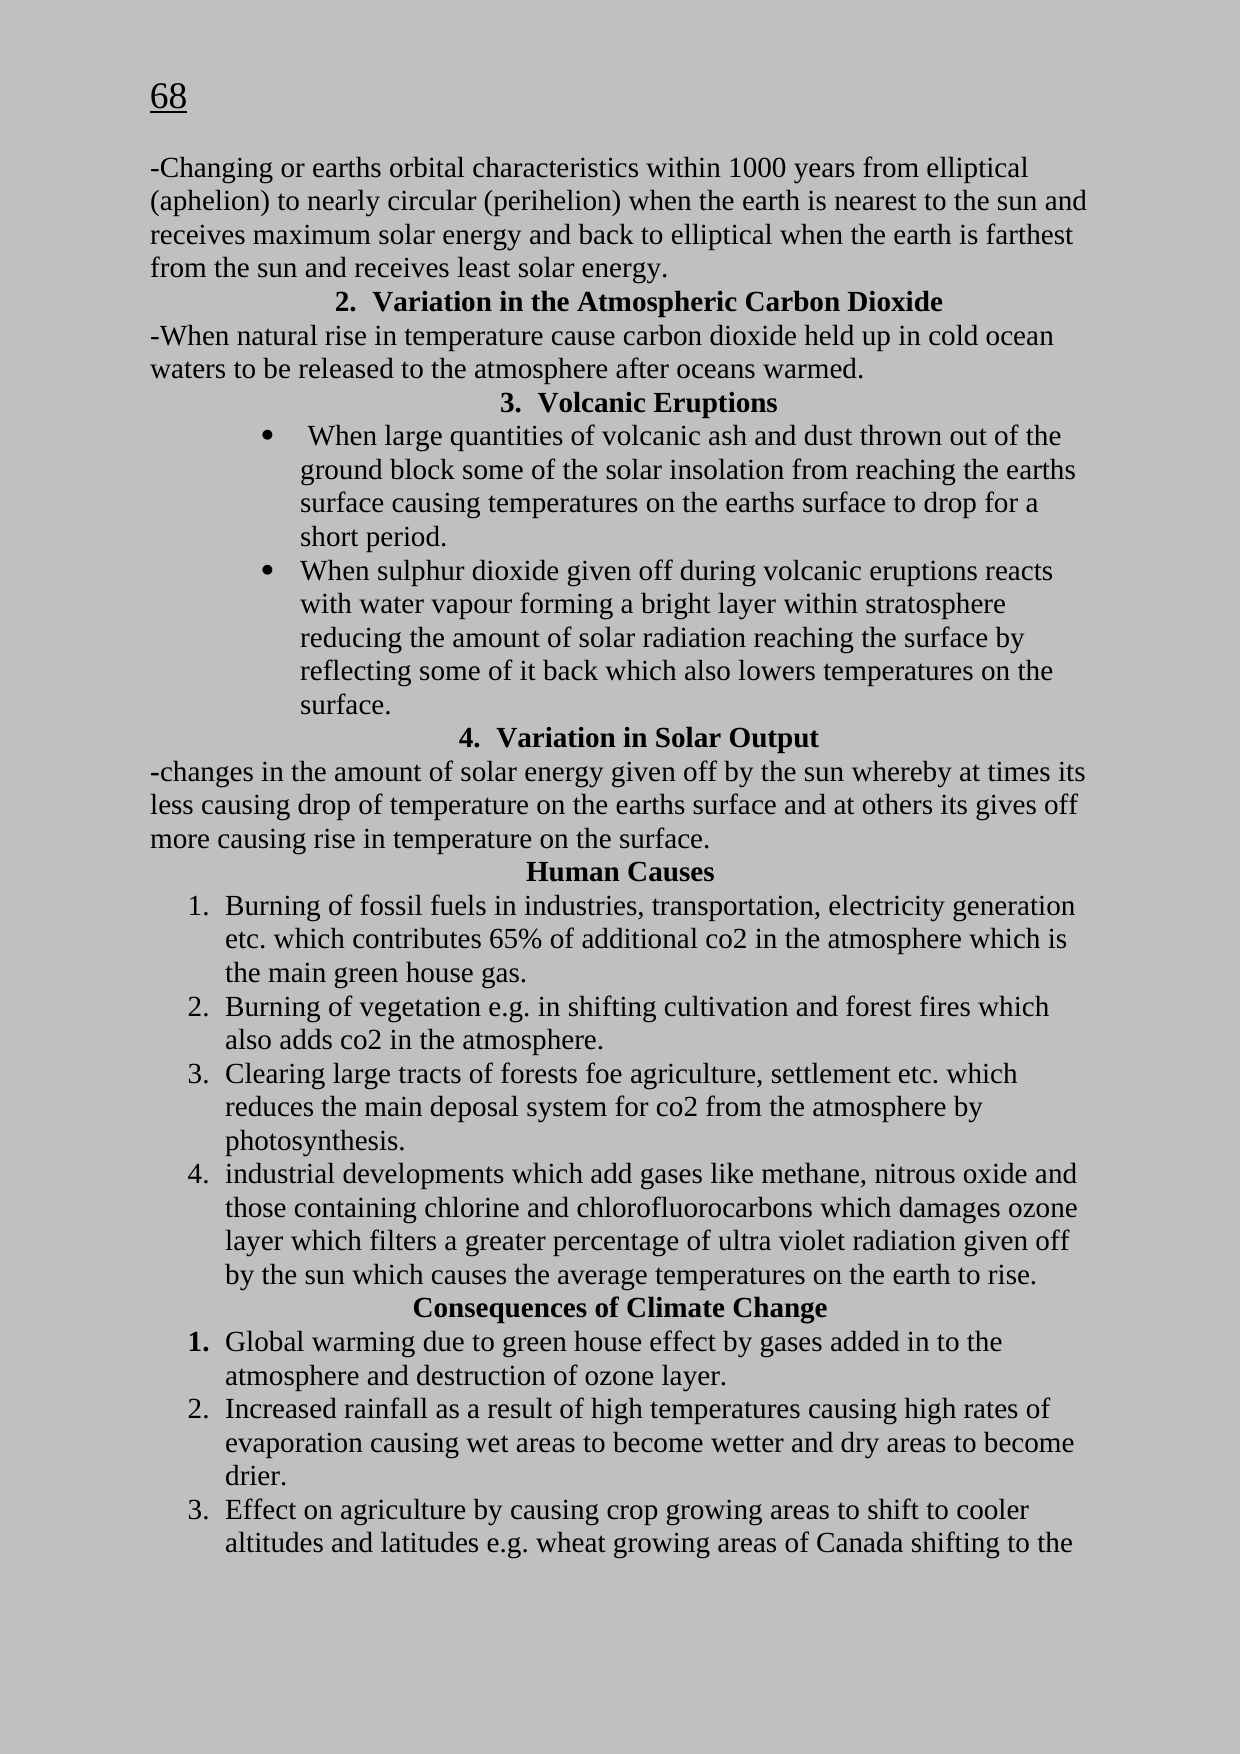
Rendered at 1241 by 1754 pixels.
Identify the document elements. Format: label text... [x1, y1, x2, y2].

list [187, 1492, 1090, 1559]
list When large quantities of volcanic ash and dust thrown out of the ground block some of the solar insolation from reaching the earths surface causing temperatures on the earths surface to drop for a short period. [262, 418, 1090, 553]
list Clearing large tracts of forests foe agriculture, settlement etc. which reduces the main deposal system for co2 from the atmosphere by photosynthesis. [187, 1056, 1090, 1156]
list industrial developments which add gases like methane, nitrous oxide and those containing chlorine and chlorofluorocarbons which damages ozone layer which filters a greater percentage of ultra violet radiation given off by the sun which causes the average temperatures on the earth to rise. [187, 1156, 1090, 1291]
list Burning of vegetation e.g. in shifting cultivation and forest fires which also adds co2 in the atmosphere. [187, 989, 1090, 1056]
list When sulphur dioxide given off during volcanic eruptions reacts with water vapour forming a bright layer within stratosphere reducing the amount of solar radiation reaching the surface by reflecting some of it back which also lowers temperatures on the surface. [262, 553, 1090, 720]
list Global warming due to green house effect by gases added in to the atmosphere and destruction of ozone layer. [187, 1324, 1090, 1391]
list Burning of fossil fuels in industries, transportation, electricity generation etc. which contributes 65% of additional co2 in the atmosphere which is the main green house gas. [187, 888, 1090, 989]
text -changes in the amount of solar energy given off by the sun whereby at times its less causing drop of temperature on the earths surface and at others its gives off more causing rise in temperature on the surface. [150, 754, 1090, 854]
list Volcanic Eruptions [187, 385, 1090, 418]
text Human Causes [150, 854, 1090, 888]
text Consequences of Climate Change [150, 1291, 1090, 1324]
text -When natural rise in temperature cause carbon dioxide held up in cold ocean waters to be released to the atmosphere after oceans warmed. [150, 318, 1090, 385]
text -Changing or earths orbital characteristics within 1000 years from elliptical (aphelion) to nearly circular (perihelion) when the earth is nearest to the sun and receives maximum solar energy and back to elliptical when the earth is farthest from the sun and receives least solar energy. [150, 150, 1090, 284]
list Variation in Solar Output [187, 720, 1090, 754]
list Increased rainfall as a result of high temperatures causing high rates of evaporation causing wet areas to become wetter and dry areas to become drier. [187, 1391, 1090, 1492]
list Variation in the Atmospheric Carbon Dioxide [187, 284, 1090, 318]
